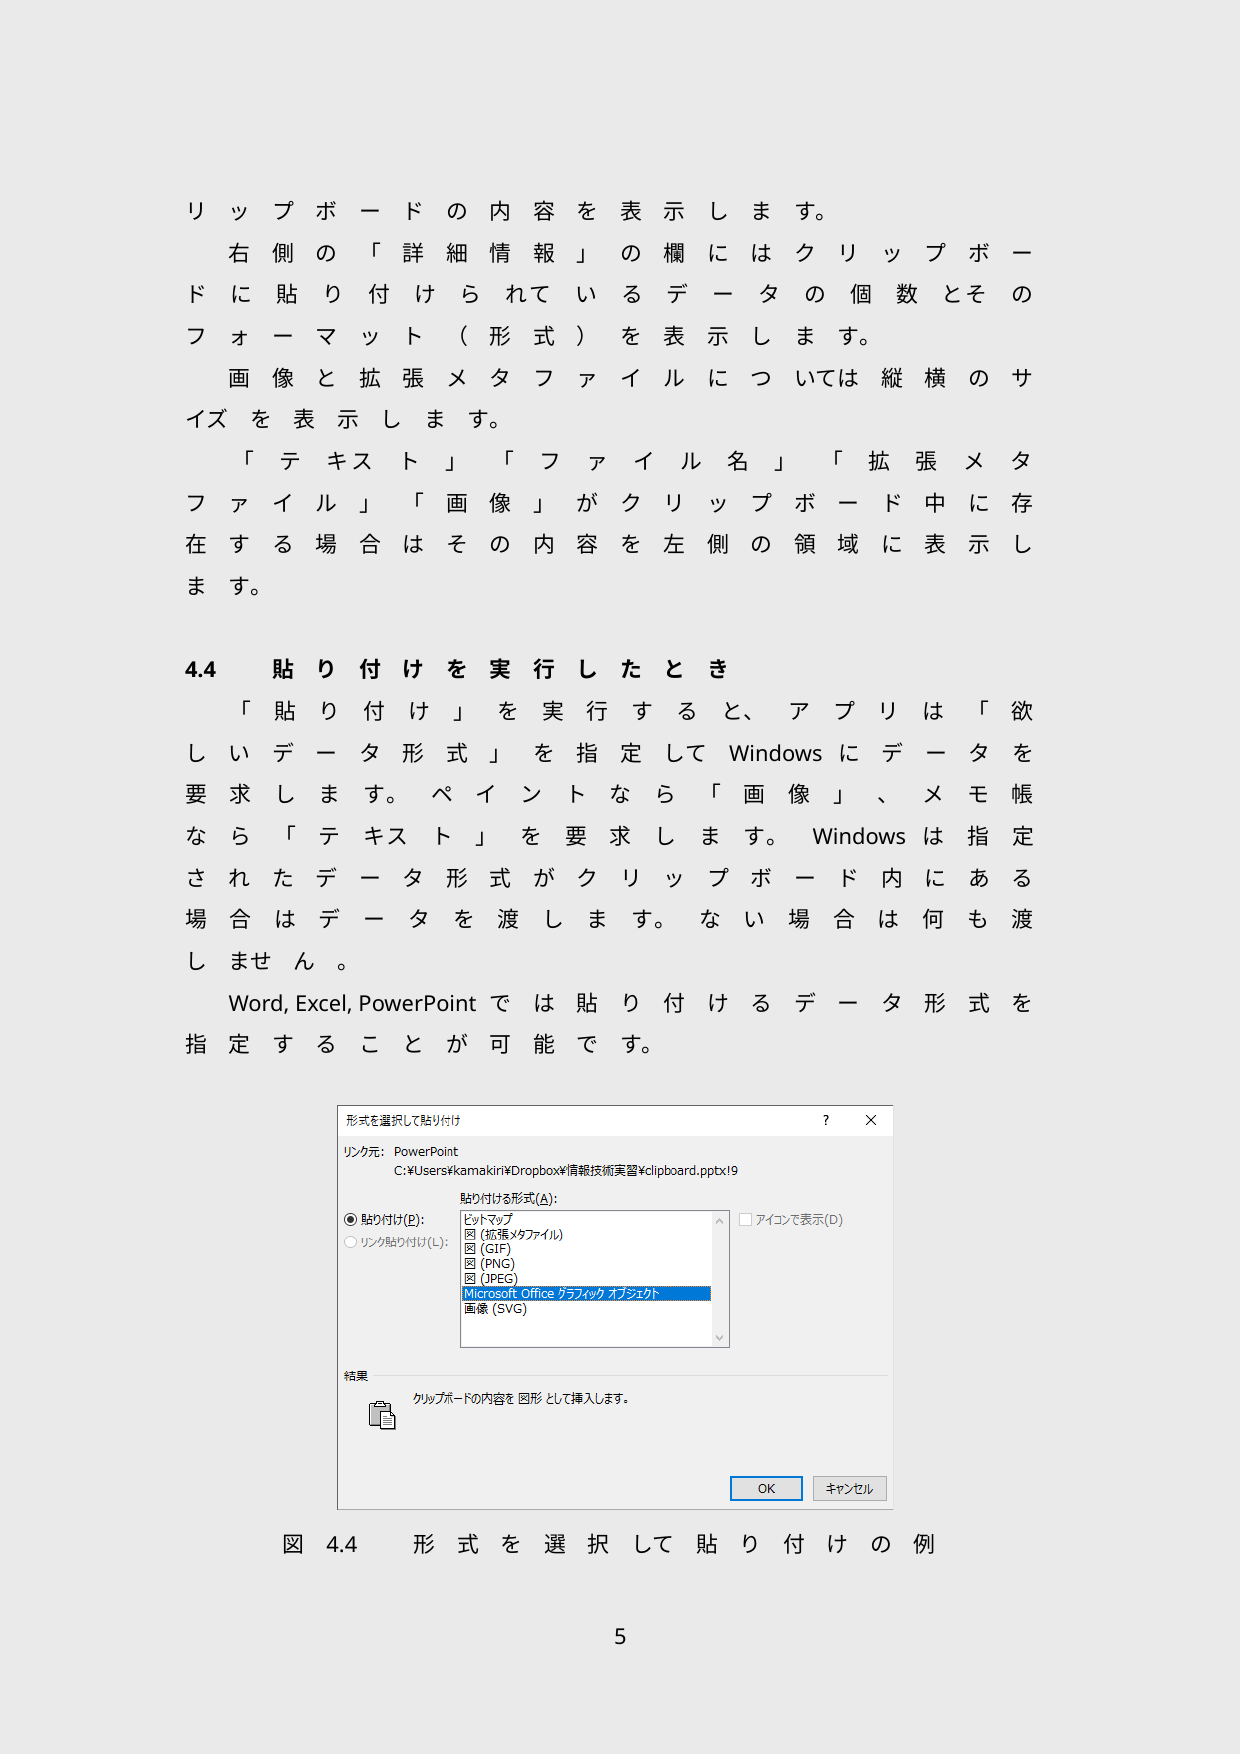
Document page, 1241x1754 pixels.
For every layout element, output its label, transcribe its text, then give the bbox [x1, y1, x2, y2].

text 図4.4 形式を選択して貼り付けの例 [185, 1522, 1056, 1564]
subtitle 貼り付けを実行したとき [185, 647, 1056, 689]
text 画像と拡張メタファイルについては縦横のサイズを表示します。 [185, 356, 1056, 439]
picture [337, 1105, 894, 1510]
text Word, Excel, PowerPointでは貼り付けるデータ形式を指定することが可能です。 [185, 981, 1056, 1064]
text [185, 189, 1056, 231]
text 「テキスト」「ファイル名」「拡張メタファイル」「画像」がクリップボード中に存在する場合はその内容を左側の領域に表示します。 [185, 439, 1056, 606]
text 「貼り付け」を実行すると、アプリは「欲しいデータ形式」を指定してWindowsにデータを要求します。ペイントなら「画像」、メモ帳なら「テキスト」を要求します。Windowsは指定されたデータ形式がクリップボード内にある場合はデータを渡します。ない場合は何も渡しません。 [185, 689, 1056, 981]
text 右側の「詳細情報」の欄にはクリップボードに貼り付けられているデータの個数とそのフォーマット（形式）を表示します。 [185, 231, 1056, 356]
